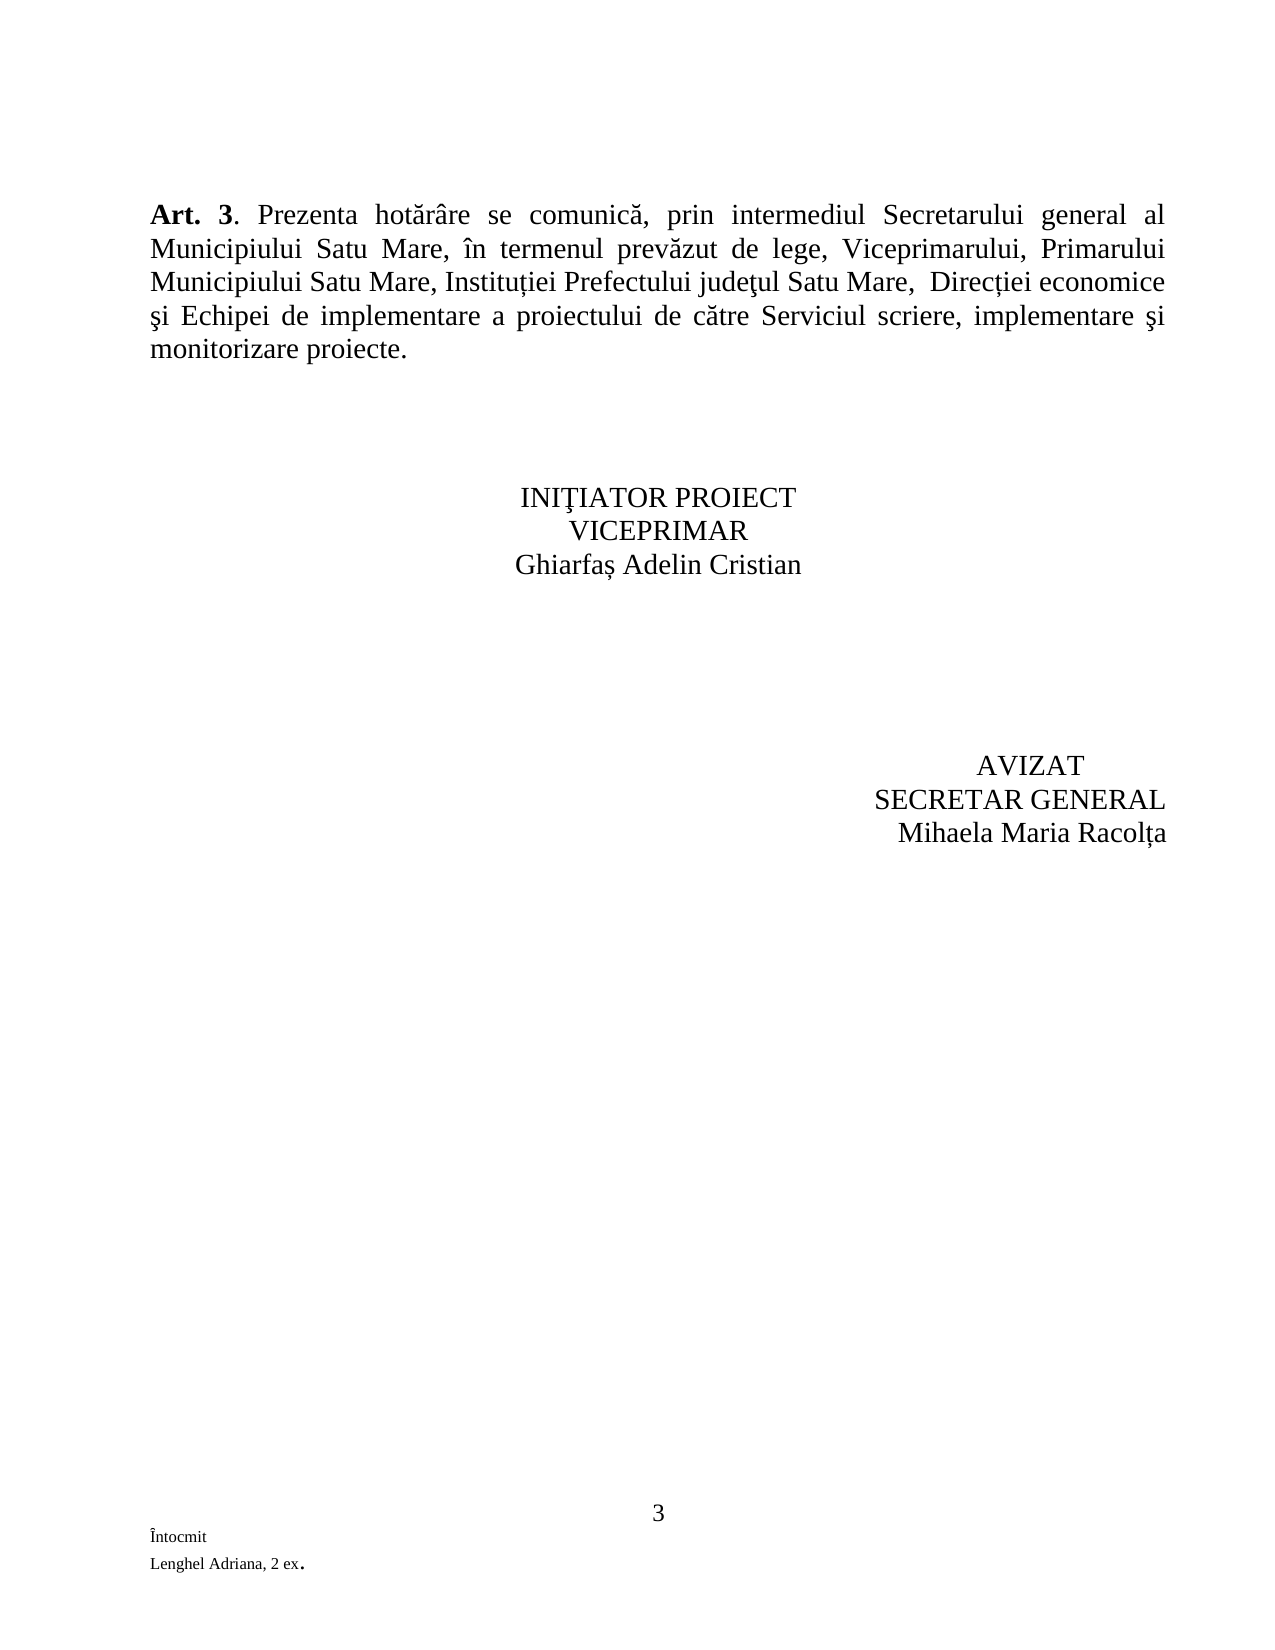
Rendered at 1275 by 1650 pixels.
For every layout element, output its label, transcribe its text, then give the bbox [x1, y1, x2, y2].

text Ghiarfaș Adelin Cristian [150, 547, 1167, 581]
text INIŢIATOR PROIECT [150, 480, 1167, 513]
text SECRETAR GENERAL [150, 782, 1167, 815]
text Art. 3. Prezenta hotărâre se comunică, prin intermediul Secretarului general al Municipiului Satu Mare, în termenul prevăzut de lege, Viceprimarului, Primarului Municipiului Satu Mare, Instituției Prefectului judeţul Satu Mare, Direcției economice şi Echipei de implementare a proiectului de către Serviciul scriere, implementare şi monitorizare proiecte. [150, 197, 1167, 365]
text VICEPRIMAR [150, 513, 1167, 547]
text AVIZAT [150, 748, 1167, 782]
text Mihaela Maria Racolța [150, 815, 1167, 849]
